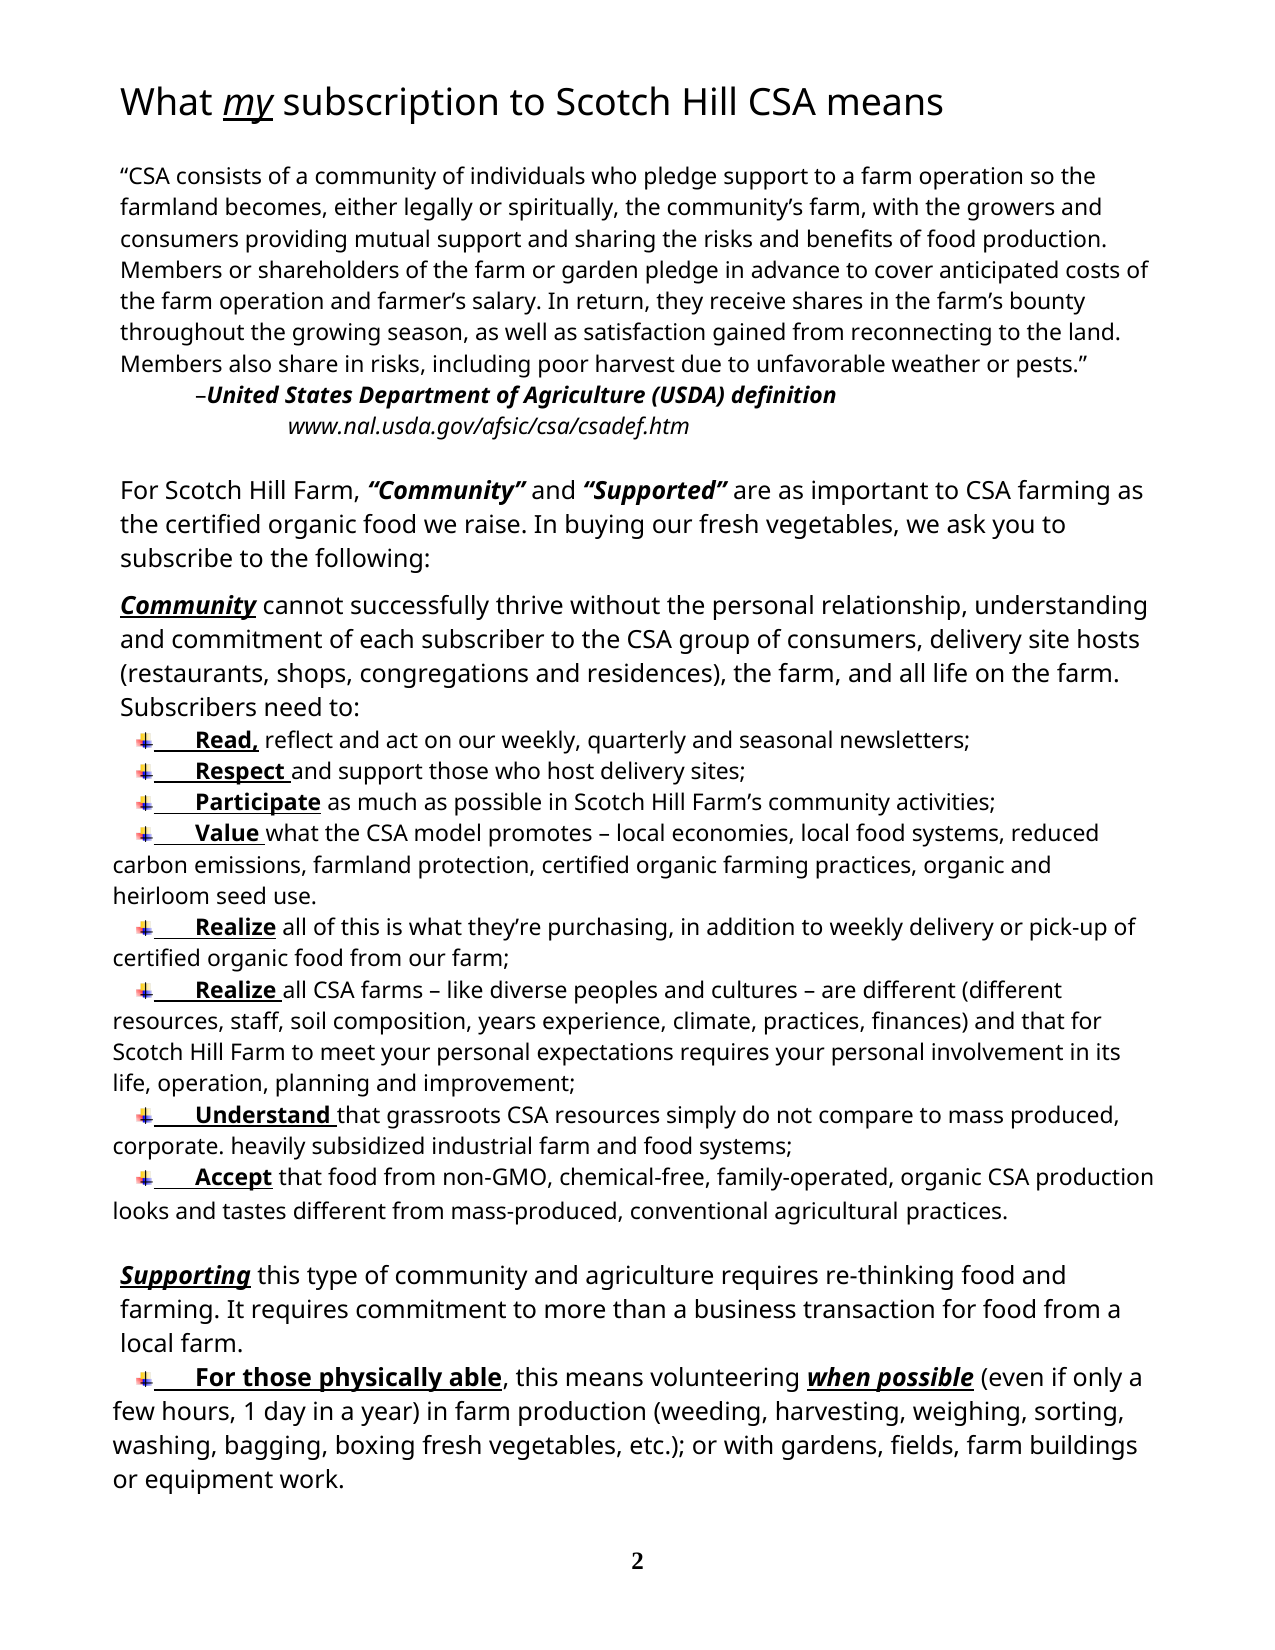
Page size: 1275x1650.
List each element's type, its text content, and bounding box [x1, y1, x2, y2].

list For those physically able, this means volunteering when possible (even if only a few hours, 1 day in a year) in farm production (weeding, harvesting, weighing, sorting, washing, bagging, boxing fresh vegetables, etc.); or with gardens, fields, farm buildings or equipment work. [112, 1360, 1155, 1496]
list Value what the CSA model promotes – local economies, local food systems, reduced carbon emissions, farmland protection, certified organic farming practices, organic and heirloom seed use. [112, 817, 1155, 911]
list Understand that grassroots CSA resources simply do not compare to mass produced, corporate. heavily subsidized industrial farm and food systems; [112, 1098, 1155, 1161]
list Accept that food from non-GMO, chemical-free, family-operated, organic CSA production looks and tastes different from mass-produced, conventional agricultural practices. [112, 1161, 1155, 1226]
list Realize all CSA farms – like diverse peoples and cultures – are different (different resources, staff, soil composition, years experience, climate, practices, finances) and that for Scotch Hill Farm to meet your personal expectations requires your personal involvement in its life, operation, planning and improvement; [112, 973, 1155, 1098]
picture [136, 1106, 153, 1124]
picture [136, 825, 153, 842]
text www.nal.usda.gov/afsic/csa/csadef.htm [270, 410, 1155, 441]
picture [136, 794, 153, 811]
picture [136, 1169, 153, 1186]
text For Scotch Hill Farm, “Community” and “Supported” are as important to CSA farming as the certified organic food we raise. In buying our fresh vegetables, we ask you to subscribe to the following: [120, 473, 1155, 575]
picture [136, 1370, 153, 1387]
list Read, reflect and act on our weekly, quarterly and seasonal newsletters; [112, 723, 1155, 755]
picture [136, 919, 153, 936]
list Respect and support those who host delivery sites; [112, 755, 1155, 786]
text Community cannot successfully thrive without the personal relationship, understanding and commitment of each subscriber to the CSA group of consumers, delivery site hosts (restaurants, shops, congregations and residences), the farm, and all life on the farm. Subscribers need to: [120, 587, 1155, 723]
picture [136, 981, 153, 999]
list Realize all of this is what they’re purchasing, in addition to weekly delivery or pick-up of certified organic food from our farm; [112, 911, 1155, 973]
text “CSA consists of a community of individuals who pledge support to a farm operation so the farmland becomes, either legally or spiritually, the community’s farm, with the growers and consumers providing mutual support and sharing the risks and benefits of food production. Members or shareholders of the farm or garden pledge in advance to cover anticipated costs of the farm operation and farmer’s salary. In return, they receive shares in the farm’s bounty throughout the growing season, as well as satisfaction gained from reconnecting to the land. Members also share in risks, including poor harvest due to unfavorable weather or pests.” –United States Department of Agriculture (USDA) definition [120, 160, 1155, 410]
text Supporting this type of community and agriculture requires re-thinking food and farming. It requires commitment to more than a business transaction for food from a local farm. [120, 1258, 1155, 1360]
picture [136, 731, 153, 749]
list Participate as much as possible in Scotch Hill Farm’s community activities; [112, 786, 1155, 817]
picture [136, 762, 153, 780]
text What my subscription to Scotch Hill CSA means [120, 75, 1155, 126]
